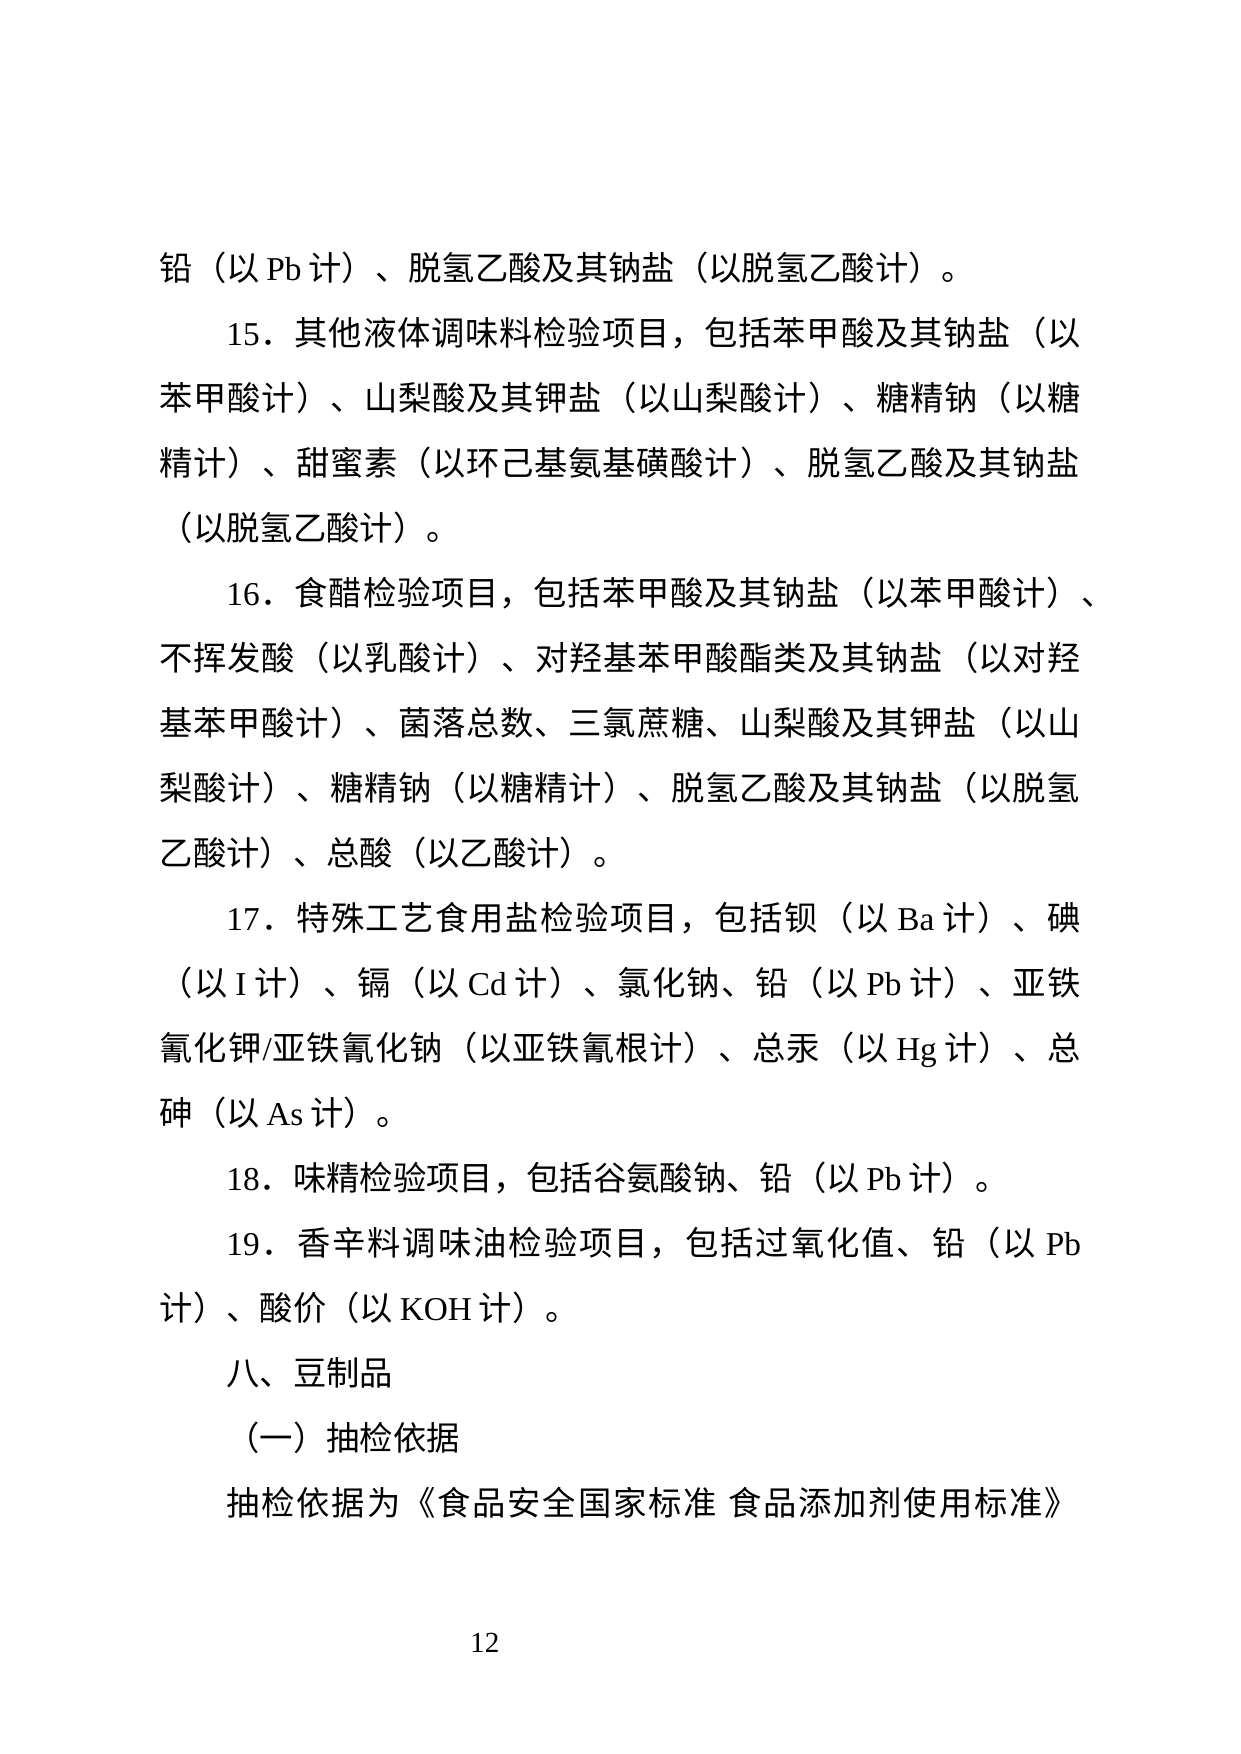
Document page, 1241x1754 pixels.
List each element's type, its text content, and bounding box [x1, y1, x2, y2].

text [159, 233, 1081, 298]
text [159, 1468, 1081, 1533]
text 八、豆制品 [159, 1338, 1081, 1403]
text 15．其他液体调味料检验项目，包括苯甲酸及其钠盐（以苯甲酸计）、山梨酸及其钾盐（以山梨酸计）、糖精钠（以糖精计）、甜蜜素（以环己基氨基磺酸计）、脱氢乙酸及其钠盐（以脱氢乙酸计）。 [159, 298, 1081, 558]
text 19．香辛料调味油检验项目，包括过氧化值、铅（以Pb计）、酸价（以KOH计）。 [159, 1208, 1081, 1338]
text 17．特殊工艺食用盐检验项目，包括钡（以Ba计）、碘（以I计）、镉（以Cd计）、氯化钠、铅（以Pb计）、亚铁氰化钾/亚铁氰化钠（以亚铁氰根计）、总汞（以Hg计）、总砷（以As计）。 [159, 883, 1081, 1143]
text 16．食醋检验项目，包括苯甲酸及其钠盐（以苯甲酸计）、不挥发酸（以乳酸计）、对羟基苯甲酸酯类及其钠盐（以对羟基苯甲酸计）、菌落总数、三氯蔗糖、山梨酸及其钾盐（以山梨酸计）、糖精钠（以糖精计）、脱氢乙酸及其钠盐（以脱氢乙酸计）、总酸（以乙酸计）。 [159, 558, 1081, 883]
text （一）抽检依据 [159, 1403, 1081, 1468]
text 18．味精检验项目，包括谷氨酸钠、铅（以Pb计）。 [159, 1143, 1081, 1208]
